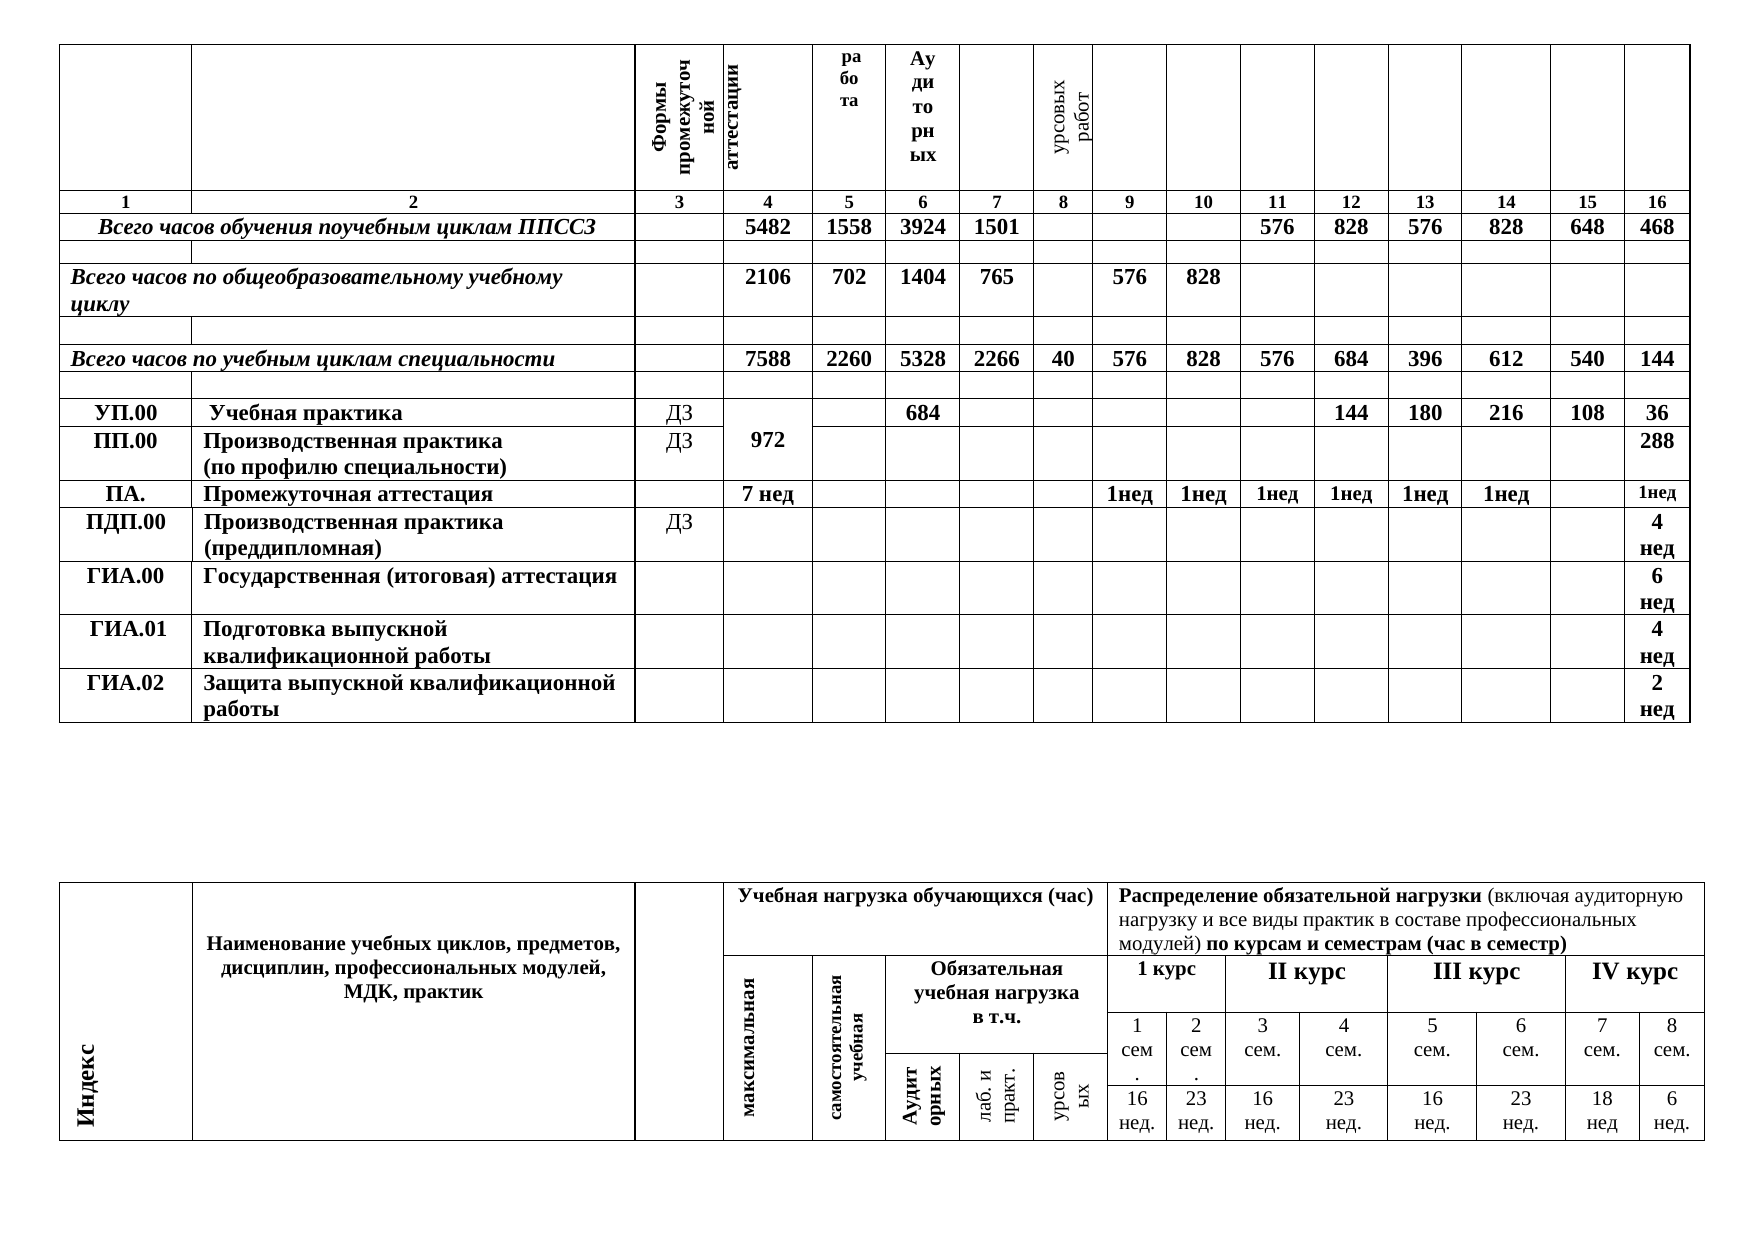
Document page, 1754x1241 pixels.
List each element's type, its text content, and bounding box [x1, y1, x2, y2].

table_cell 1404 [886, 264, 959, 316]
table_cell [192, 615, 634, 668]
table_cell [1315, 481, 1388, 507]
table_cell 396 [1389, 345, 1461, 371]
table_cell 40 [1034, 345, 1092, 371]
table_cell 828 [1462, 214, 1550, 240]
table_cell [60, 241, 191, 262]
table_cell [636, 345, 723, 371]
table_cell Всего часов по общеобразовательному учебному циклу [60, 264, 634, 316]
table_cell [1093, 372, 1166, 398]
table_cell [960, 427, 1033, 479]
table_cell [1241, 372, 1314, 398]
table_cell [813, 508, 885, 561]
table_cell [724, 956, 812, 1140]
table_cell 1558 [813, 214, 885, 240]
table_cell 3924 [886, 214, 959, 240]
table_cell 36 [1625, 399, 1689, 426]
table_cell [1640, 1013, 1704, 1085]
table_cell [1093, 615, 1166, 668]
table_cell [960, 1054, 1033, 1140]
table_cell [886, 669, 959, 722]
table_cell 12 [1315, 191, 1388, 212]
table_cell [1034, 241, 1092, 262]
table_cell 5328 [886, 345, 959, 371]
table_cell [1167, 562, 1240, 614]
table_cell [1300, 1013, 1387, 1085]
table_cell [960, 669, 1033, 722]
table_cell [1241, 427, 1314, 479]
table_cell 828 [1315, 214, 1388, 240]
table_cell Промежуточная аттестация [192, 481, 634, 507]
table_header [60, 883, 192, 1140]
table_cell [1034, 481, 1092, 507]
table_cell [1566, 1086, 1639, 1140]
table_cell [192, 241, 634, 262]
table_cell [813, 427, 885, 479]
table_cell [724, 372, 812, 398]
table_cell 14 [1462, 191, 1550, 212]
table_cell 11 [1241, 191, 1314, 212]
table_cell [1315, 372, 1388, 398]
table_cell [1625, 372, 1689, 398]
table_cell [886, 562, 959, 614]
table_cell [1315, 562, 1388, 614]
table_cell 2106 [724, 264, 812, 316]
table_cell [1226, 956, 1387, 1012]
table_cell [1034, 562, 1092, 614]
table_cell [960, 372, 1033, 398]
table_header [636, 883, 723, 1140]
table_cell 1 [60, 191, 191, 212]
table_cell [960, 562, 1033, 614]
table_cell 15 [1551, 191, 1624, 212]
table_cell [960, 317, 1033, 343]
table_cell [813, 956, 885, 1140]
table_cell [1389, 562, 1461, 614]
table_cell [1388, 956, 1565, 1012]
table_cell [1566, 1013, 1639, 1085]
table_cell [1625, 241, 1689, 262]
table_cell 612 [1462, 345, 1550, 371]
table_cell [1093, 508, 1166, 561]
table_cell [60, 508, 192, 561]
table_cell [1551, 45, 1624, 190]
table_cell [636, 372, 723, 398]
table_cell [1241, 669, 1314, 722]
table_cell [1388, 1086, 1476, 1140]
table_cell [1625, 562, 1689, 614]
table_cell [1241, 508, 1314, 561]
table_cell Всего часов по учебным циклам специальности [60, 345, 634, 371]
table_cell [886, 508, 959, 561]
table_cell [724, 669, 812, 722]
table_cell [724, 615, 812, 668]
table_cell [1241, 399, 1314, 426]
table_cell 4 [724, 191, 812, 212]
table_cell [1551, 372, 1624, 398]
table_cell 648 [1551, 214, 1624, 240]
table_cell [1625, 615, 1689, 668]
table_cell [1389, 45, 1461, 190]
table_cell 1нед [1093, 481, 1166, 507]
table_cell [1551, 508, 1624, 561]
table_cell [1167, 214, 1240, 240]
table_cell ПП.00 [60, 427, 191, 479]
table_cell 684 [886, 399, 959, 426]
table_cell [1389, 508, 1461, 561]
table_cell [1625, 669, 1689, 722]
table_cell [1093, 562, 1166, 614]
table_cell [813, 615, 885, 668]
table_cell Учебная практика [192, 399, 634, 426]
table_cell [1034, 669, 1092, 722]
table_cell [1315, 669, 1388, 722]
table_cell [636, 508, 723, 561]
table_cell [1241, 241, 1314, 262]
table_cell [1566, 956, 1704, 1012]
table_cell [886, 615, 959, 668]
table_cell [1389, 241, 1461, 262]
table_cell [886, 372, 959, 398]
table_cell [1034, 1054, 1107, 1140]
table_cell [1167, 241, 1240, 262]
table_cell [813, 481, 885, 507]
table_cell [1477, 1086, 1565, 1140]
table_cell [1034, 399, 1092, 426]
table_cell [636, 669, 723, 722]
table_cell [1389, 372, 1461, 398]
table_cell 828 [1167, 264, 1240, 316]
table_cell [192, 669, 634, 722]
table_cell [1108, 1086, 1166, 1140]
table_cell [1315, 427, 1388, 479]
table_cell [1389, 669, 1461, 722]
table_cell [813, 241, 885, 262]
table_cell 576 [1389, 214, 1461, 240]
table_cell 288 [1625, 427, 1689, 479]
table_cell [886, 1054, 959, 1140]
table_cell 765 [960, 264, 1033, 316]
table_cell [1315, 264, 1388, 316]
table_cell [60, 317, 191, 343]
table_cell 6 [886, 191, 959, 212]
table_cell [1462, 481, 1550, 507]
table_cell [1034, 317, 1092, 343]
table_cell ДЗ [636, 427, 723, 479]
table_cell 144 [1625, 345, 1689, 371]
table_cell [192, 317, 634, 343]
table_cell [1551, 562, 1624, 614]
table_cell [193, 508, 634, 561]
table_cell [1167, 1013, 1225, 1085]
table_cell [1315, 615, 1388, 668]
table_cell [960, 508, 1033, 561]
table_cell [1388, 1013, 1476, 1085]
table_cell [1551, 241, 1624, 262]
table_cell [724, 241, 812, 262]
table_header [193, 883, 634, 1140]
table_cell [1167, 45, 1240, 190]
table_cell 468 [1625, 214, 1689, 240]
table_cell [1315, 317, 1388, 343]
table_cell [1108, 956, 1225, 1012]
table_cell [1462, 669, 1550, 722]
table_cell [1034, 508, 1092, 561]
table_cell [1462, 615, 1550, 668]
table_cell 108 [1551, 399, 1624, 426]
table_cell Производственная практика (по профилю специальности) [192, 427, 634, 479]
table_cell Всего часов обучения поучебным циклам ППССЗ [60, 214, 634, 240]
table_cell [1625, 264, 1689, 316]
table_cell 972 [724, 399, 812, 479]
table_cell [1093, 399, 1166, 426]
table_cell 2 [192, 191, 634, 212]
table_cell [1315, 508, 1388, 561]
table_cell [813, 317, 885, 343]
table_cell [886, 241, 959, 262]
table_cell [1167, 399, 1240, 426]
table_cell [1389, 317, 1461, 343]
table_cell [1034, 427, 1092, 479]
table_cell [1462, 427, 1550, 479]
table_cell [1034, 372, 1092, 398]
table_cell 144 [1315, 399, 1388, 426]
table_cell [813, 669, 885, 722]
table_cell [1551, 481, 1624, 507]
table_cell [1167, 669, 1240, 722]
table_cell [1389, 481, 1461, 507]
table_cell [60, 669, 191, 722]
table_cell [636, 481, 723, 507]
table_cell 828 [1167, 345, 1240, 371]
table_cell [1093, 214, 1166, 240]
table_cell [1241, 45, 1314, 190]
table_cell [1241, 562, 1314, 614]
table_cell 1нед [1167, 481, 1240, 507]
table_cell [1625, 45, 1689, 190]
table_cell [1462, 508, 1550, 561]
table_cell [1389, 264, 1461, 316]
table_cell 9 [1093, 191, 1166, 212]
table_cell [1093, 45, 1166, 190]
table_cell [960, 481, 1033, 507]
table_cell [636, 264, 723, 316]
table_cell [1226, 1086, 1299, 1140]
table_cell [1462, 45, 1550, 190]
table_cell 576 [1093, 264, 1166, 316]
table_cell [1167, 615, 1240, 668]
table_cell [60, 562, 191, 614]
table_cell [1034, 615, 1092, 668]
table_cell 10 [1167, 191, 1240, 212]
table_cell [886, 317, 959, 343]
table_cell [886, 427, 959, 479]
table_cell 7 [960, 191, 1033, 212]
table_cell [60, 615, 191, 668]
table_cell [1389, 427, 1461, 479]
table_cell [1167, 317, 1240, 343]
table_cell [1167, 372, 1240, 398]
table_cell 5482 [724, 214, 812, 240]
table_cell [1093, 241, 1166, 262]
table_cell 7 нед [724, 481, 812, 507]
table_cell [1462, 372, 1550, 398]
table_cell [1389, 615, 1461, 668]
table_cell 702 [813, 264, 885, 316]
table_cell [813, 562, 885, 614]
table_cell [960, 241, 1033, 262]
table_cell 2260 [813, 345, 885, 371]
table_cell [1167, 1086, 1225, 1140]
table_cell [1034, 214, 1092, 240]
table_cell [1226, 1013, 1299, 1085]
table_cell 7588 [724, 345, 812, 371]
table_cell 684 [1315, 345, 1388, 371]
table_cell 540 [1551, 345, 1624, 371]
table_cell [1462, 264, 1550, 316]
table_cell 2266 [960, 345, 1033, 371]
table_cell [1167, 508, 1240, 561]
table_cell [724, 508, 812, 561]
table_cell [192, 372, 634, 398]
table_cell [1315, 45, 1388, 190]
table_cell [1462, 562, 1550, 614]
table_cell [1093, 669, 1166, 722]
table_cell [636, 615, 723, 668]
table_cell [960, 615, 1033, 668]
table_cell [1462, 241, 1550, 262]
table_cell [813, 399, 885, 426]
table_cell [1034, 264, 1092, 316]
table_cell [636, 317, 723, 343]
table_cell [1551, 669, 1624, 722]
table_cell [886, 481, 959, 507]
table_cell 576 [1093, 345, 1166, 371]
table_cell 1нед [1241, 481, 1314, 507]
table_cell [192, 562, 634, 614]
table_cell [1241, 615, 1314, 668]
table_cell 3 [636, 191, 723, 212]
table_cell 576 [1241, 345, 1314, 371]
table_cell 180 [1389, 399, 1461, 426]
table_cell ПА. [60, 481, 191, 507]
table_cell [636, 241, 723, 262]
table_cell [1462, 317, 1550, 343]
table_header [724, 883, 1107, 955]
table_cell [724, 317, 812, 343]
table_cell 8 [1034, 191, 1092, 212]
table_cell [1093, 317, 1166, 343]
table_cell [1093, 427, 1166, 479]
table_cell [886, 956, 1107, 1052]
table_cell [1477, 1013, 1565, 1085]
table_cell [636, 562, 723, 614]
table_cell [1241, 264, 1314, 316]
table_cell [813, 372, 885, 398]
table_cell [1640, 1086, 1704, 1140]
table_cell 576 [1241, 214, 1314, 240]
table_cell 16 [1625, 191, 1689, 212]
table_cell 1501 [960, 214, 1033, 240]
table_cell [1551, 427, 1624, 479]
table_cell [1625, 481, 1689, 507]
table_cell 216 [1462, 399, 1550, 426]
table_cell [1551, 264, 1624, 316]
table_cell УП.00 [60, 399, 191, 426]
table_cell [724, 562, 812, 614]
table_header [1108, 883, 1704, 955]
table_cell [1625, 317, 1689, 343]
table_cell 13 [1389, 191, 1461, 212]
table_cell [636, 214, 723, 240]
table_cell 5 [813, 191, 885, 212]
table_cell [1315, 241, 1388, 262]
table_cell [1551, 317, 1624, 343]
table_cell [1241, 317, 1314, 343]
table_cell ДЗ [636, 399, 723, 426]
table_cell [60, 372, 191, 398]
table_cell [960, 399, 1033, 426]
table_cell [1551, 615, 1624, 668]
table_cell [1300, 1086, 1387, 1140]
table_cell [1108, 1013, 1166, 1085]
table_cell [1167, 427, 1240, 479]
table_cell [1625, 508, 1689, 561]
